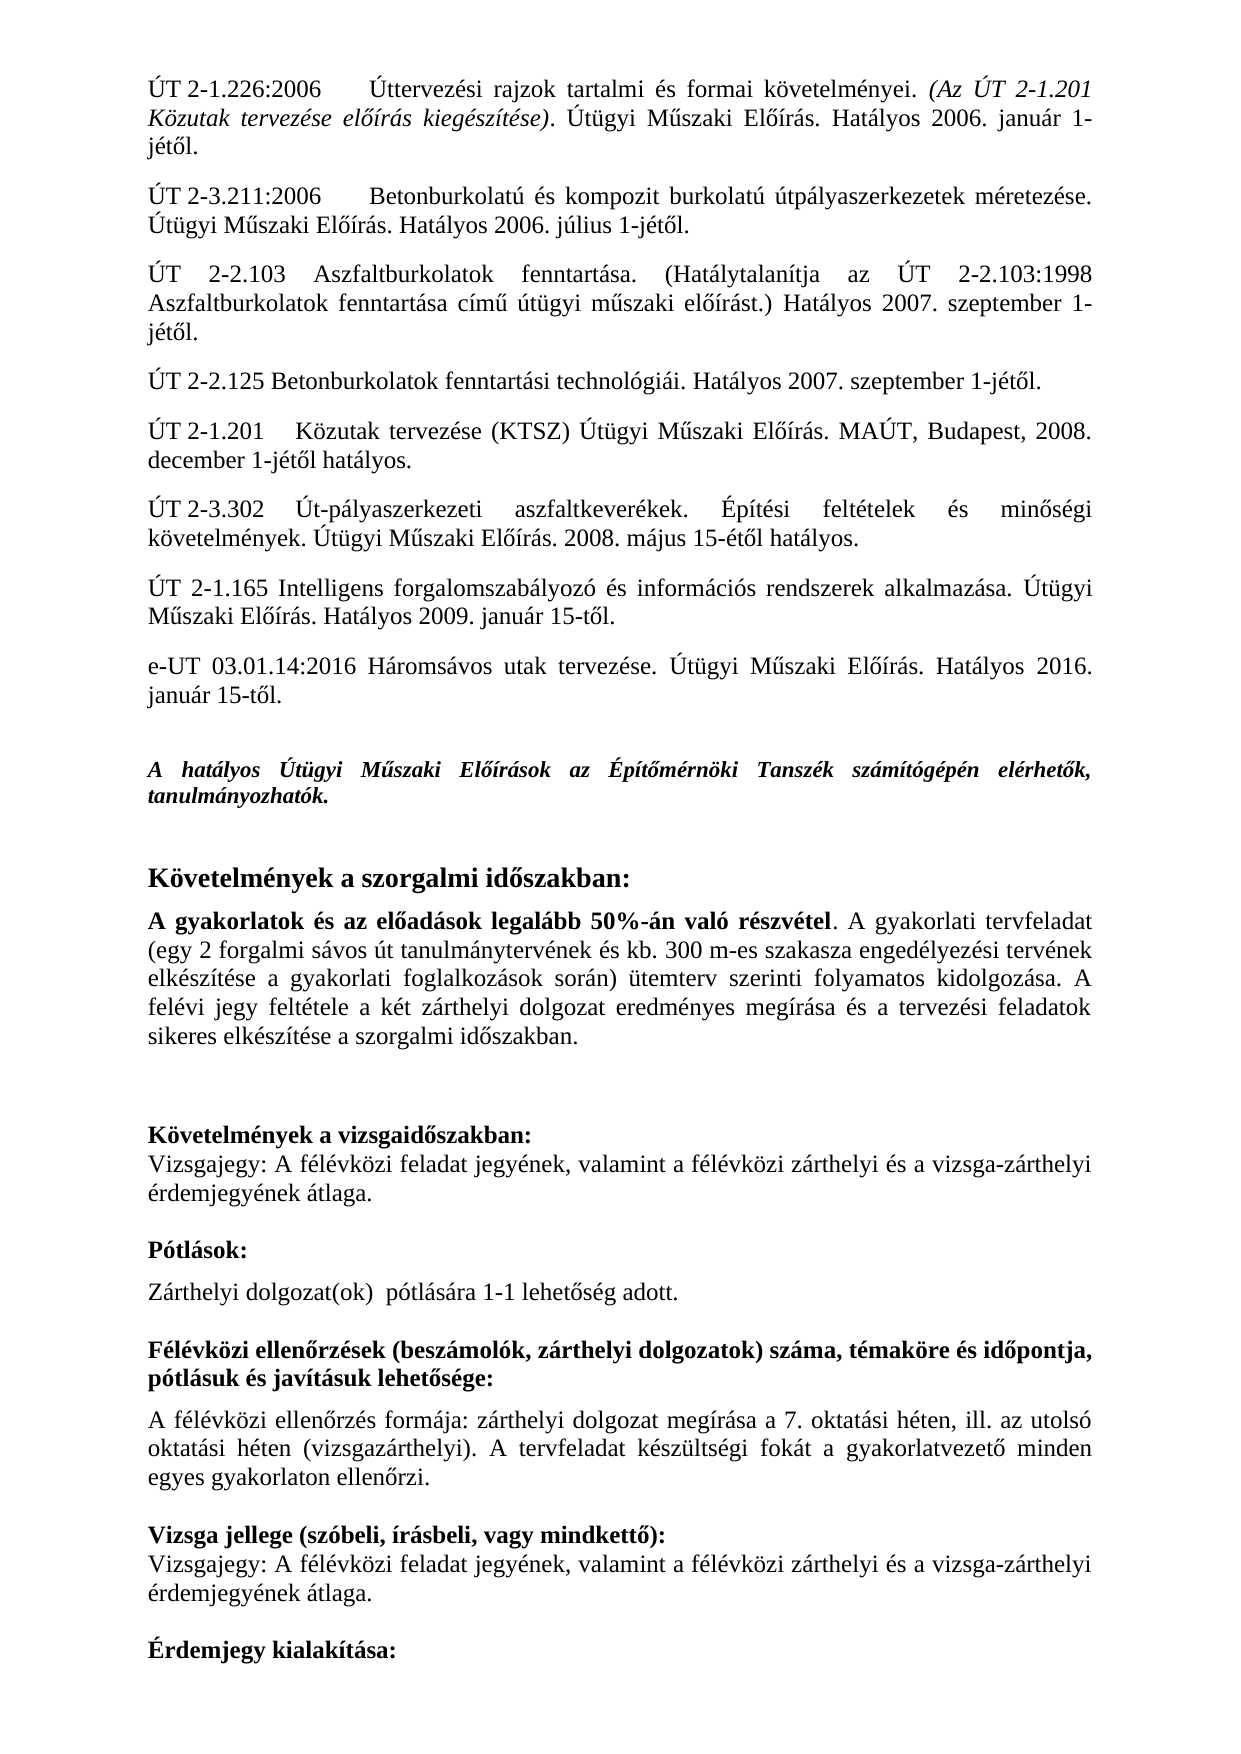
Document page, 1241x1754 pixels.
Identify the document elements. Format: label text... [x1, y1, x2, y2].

text ÚT 2-1.226:2006 Úttervezési rajzok tartalmi és formai követelményei. (Az ÚT 2-1.201 Közutak tervezése előírás kiegészítése). Útügyi Műszaki Előírás. Hatályos 2006. január 1-jétől. [148, 74, 1093, 160]
text ÚT 2-3.211:2006 Betonburkolatú és kompozit burkolatú útpályaszerkezetek méretezése. Útügyi Műszaki Előírás. Hatályos 2006. július 1-jétől. [148, 181, 1093, 238]
text Félévközi ellenőrzések (beszámolók, zárthelyi dolgozatok) száma, témaköre és időpontja, pótlásuk és javításuk lehetősége: [148, 1335, 1093, 1392]
text Követelmények a szorgalmi időszakban: [148, 861, 1093, 893]
text A hatályos Útügyi Műszaki Előírások az Építőmérnöki Tanszék számítógépén elérhetők, tanulmányozhatók. [148, 756, 1093, 808]
text ÚT 2-3.302 Út-pályaszerkezeti aszfaltkeverékek. Építési feltételek és minőségi követelmények. Útügyi Műszaki Előírás. 2008. május 15-étől hatályos. [148, 494, 1093, 552]
text Vizsgajegy: A félévközi feladat jegyének, valamint a félévközi zárthelyi és a vizsga-zárthelyi érdemjegyének átlaga. [148, 1549, 1093, 1606]
text A gyakorlatok és az előadások legalább 50%-án való részvétel. A gyakorlati tervfeladat (egy 2 forgalmi sávos út tanulmánytervének és kb. 300 m-es szakasza engedélyezési tervének elkészítése a gyakorlati foglalkozások során) ütemterv szerinti folyamatos kidolgozása. A felévi jegy feltétele a két zárthelyi dolgozat eredményes megírása és a tervezési feladatok sikeres elkészítése a szorgalmi időszakban. [148, 906, 1093, 1050]
text ÚT 2-1.165 Intelligens forgalomszabályozó és információs rendszerek alkalmazása. Útügyi Műszaki Előírás. Hatályos 2009. január 15-től. [148, 573, 1093, 630]
text ÚT 2-2.125 Betonburkolatok fenntartási technológiái. Hatályos 2007. szeptember 1-jétől. [148, 366, 1093, 395]
text e-UT 03.01.14:2016 Háromsávos utak tervezése. Útügyi Műszaki Előírás. Hatályos 2016. január 15-től. [148, 651, 1093, 708]
text Pótlások: [148, 1236, 1093, 1264]
text Vizsga jellege (szóbeli, írásbeli, vagy mindkettő): [148, 1520, 1093, 1549]
text Zárthelyi dolgozat(ok) pótlására 1-1 lehetőség adott. [148, 1277, 1093, 1306]
text ÚT 2-1.201 Közutak tervezése (KTSZ) Útügyi Műszaki Előírás. MAÚT, Budapest, 2008. december 1-jétől hatályos. [148, 416, 1093, 473]
text ÚT 2-2.103 Aszfaltburkolatok fenntartása. (Hatálytalanítja az ÚT 2-2.103:1998 Aszfaltburkolatok fenntartása című útügyi műszaki előírást.) Hatályos 2007. szeptember 1-jétől. [148, 259, 1093, 346]
text Követelmények a vizsgaidőszakban: [148, 1120, 1093, 1149]
text Vizsgajegy: A félévközi feladat jegyének, valamint a félévközi zárthelyi és a vizsga-zárthelyi érdemjegyének átlaga. [148, 1149, 1093, 1206]
text A félévközi ellenőrzés formája: zárthelyi dolgozat megírása a 7. oktatási héten, ill. az utolsó oktatási héten (vizsgazárthelyi). A tervfeladat készültségi fokát a gyakorlatvezető minden egyes gyakorlaton ellenőrzi. [148, 1405, 1093, 1491]
text Érdemjegy kialakítása: [148, 1636, 1093, 1664]
